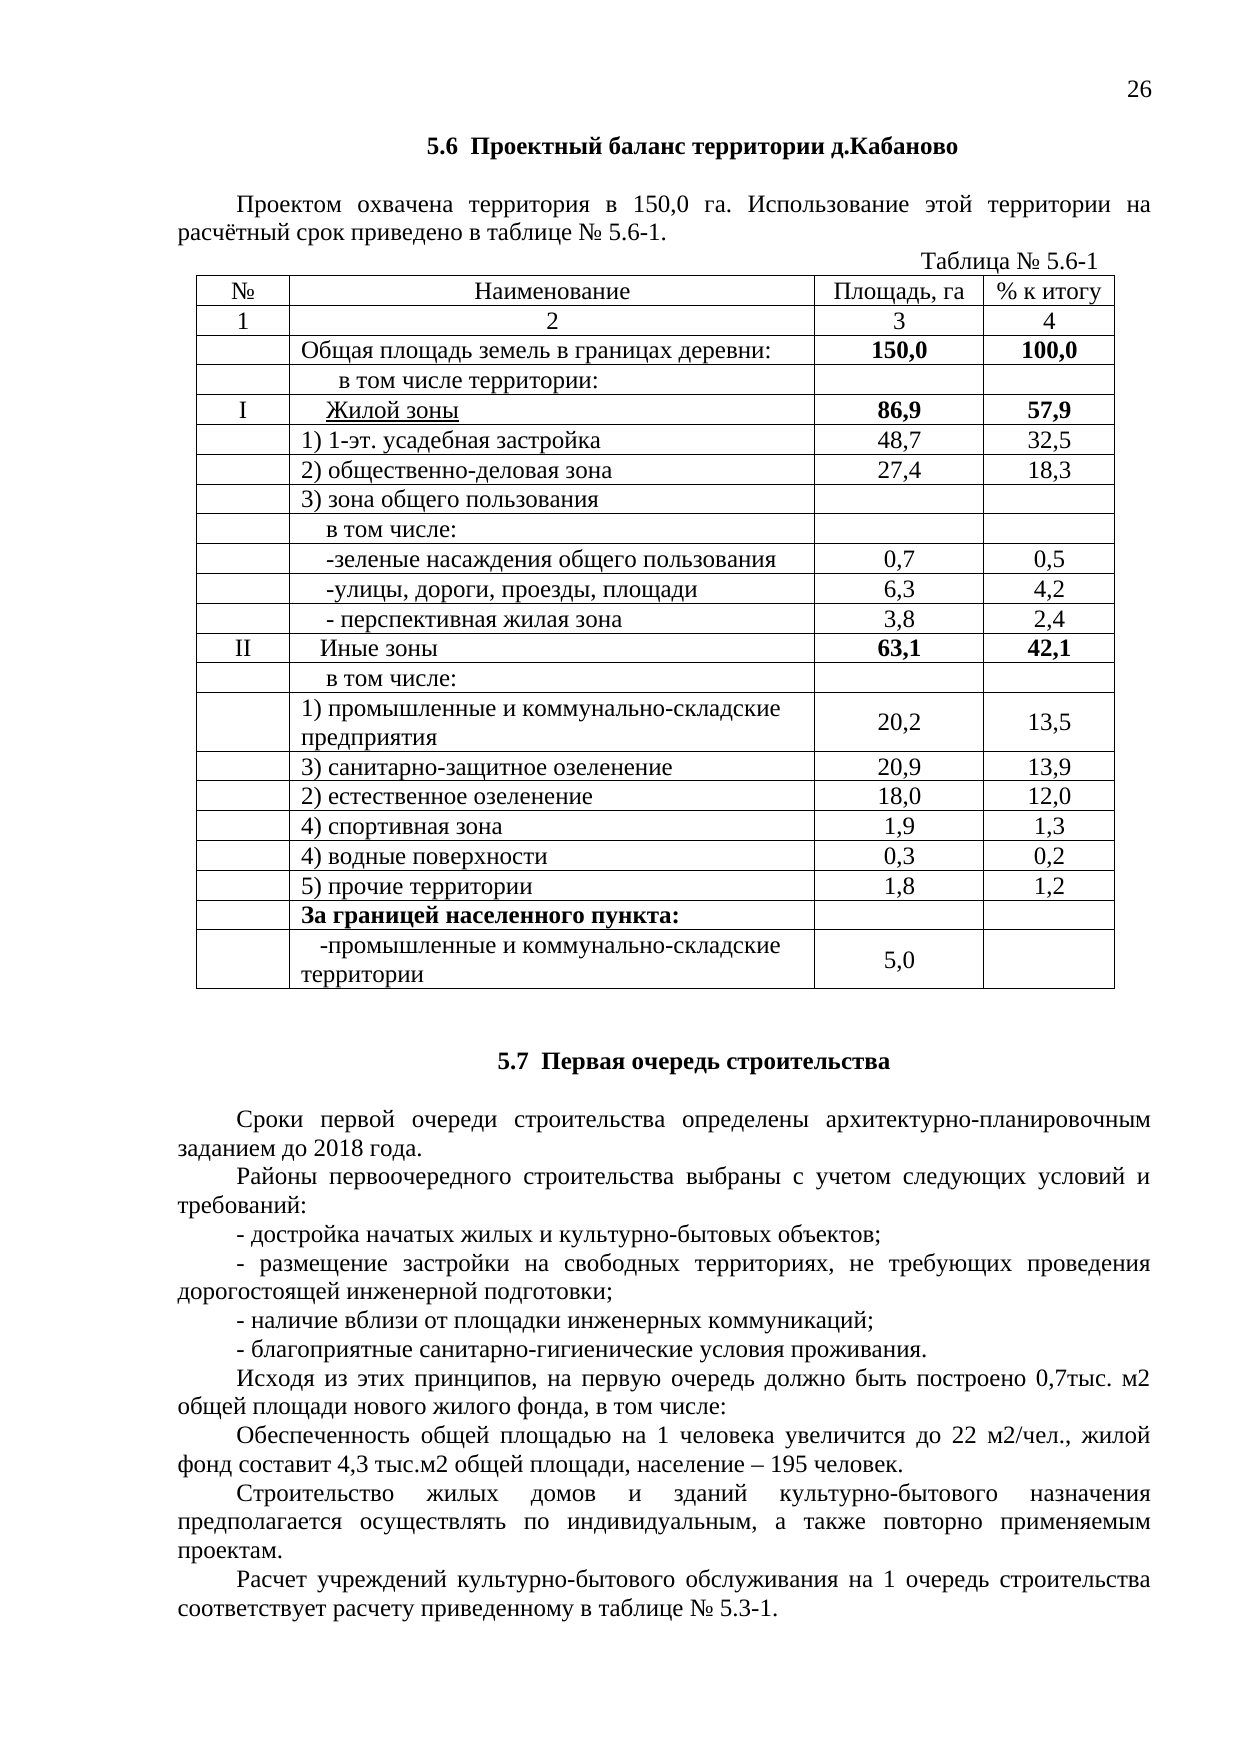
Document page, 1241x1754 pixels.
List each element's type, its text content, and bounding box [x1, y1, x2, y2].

table_cell 63,1 [815, 634, 983, 662]
table_cell [197, 930, 289, 988]
table_cell 3 [815, 306, 983, 334]
table_cell 3) санитарно-защитное озеленение [290, 752, 814, 780]
table_cell [197, 604, 289, 632]
text Исходя из этих принципов, на первую очередь должно быть построено 0,7тыс. м2 общей площади нового жилого фонда, в том числе: [177, 1363, 1152, 1420]
table_cell -улицы, дороги, проезды, площади [290, 574, 814, 603]
text 5.6 Проектный баланс территории д.Кабаново [177, 131, 1152, 160]
table_cell Общая площадь земель в границах деревни: [290, 336, 814, 364]
text - благоприятные санитарно-гигиенические условия проживания. [177, 1334, 1152, 1363]
table_cell [197, 336, 289, 364]
table_cell 2,4 [984, 604, 1114, 632]
table_header % к итогу [984, 276, 1114, 305]
text Проектом охвачена территория в 150,0 га. Использование этой территории на расчётный срок приведено в таблице № 5.6-1. [177, 189, 1152, 246]
table_cell 27,4 [815, 455, 983, 483]
text Сроки первой очереди строительства определены архитектурно-планировочным заданием до 2018 года. [177, 1104, 1152, 1161]
table_cell II [197, 634, 289, 662]
table_cell [815, 365, 983, 394]
table_cell [197, 663, 289, 692]
table_cell 150,0 [815, 336, 983, 364]
text 5.7 Первая очередь строительства [177, 1046, 1152, 1075]
table_header Площадь, га [815, 276, 983, 305]
table_cell 3,8 [815, 604, 983, 632]
table_cell [984, 365, 1114, 394]
table_cell [197, 514, 289, 543]
table_cell Иные зоны [290, 634, 814, 662]
table_cell 18,0 [815, 781, 983, 810]
text Обеспеченность общей площадью на 1 человека увеличится до 22 м2/чел., жилой фонд составит 4,3 тыс.м2 общей площади, население – 195 человек. [177, 1420, 1152, 1478]
table_cell 12,0 [984, 781, 1114, 810]
text - размещение застройки на свободных территориях, не требующих проведения дорогостоящей инженерной подготовки; [177, 1248, 1152, 1305]
table_cell 5) прочие территории [290, 871, 814, 899]
table_cell [197, 425, 289, 454]
table_cell в том числе: [290, 663, 814, 692]
text - достройка начатых жилых и культурно-бытовых объектов; [177, 1219, 1152, 1248]
text Районы первоочередного строительства выбраны с учетом следующих условий и требований: [177, 1161, 1152, 1219]
table_cell 13,9 [984, 752, 1114, 780]
table_cell 20,2 [815, 693, 983, 751]
table_cell 1,9 [815, 811, 983, 840]
table_cell [984, 485, 1114, 513]
table_cell 2 [290, 306, 814, 334]
table_cell 20,9 [815, 752, 983, 780]
table_cell 1,3 [984, 811, 1114, 840]
table_cell 1,8 [815, 871, 983, 899]
text - наличие вблизи от площадки инженерных коммуникаций; [177, 1305, 1152, 1334]
table_cell 48,7 [815, 425, 983, 454]
table_cell 1 [197, 306, 289, 334]
table_cell [984, 514, 1114, 543]
table_cell 4 [984, 306, 1114, 334]
table_cell [197, 841, 289, 870]
table_cell [197, 752, 289, 780]
table_cell 4,2 [984, 574, 1114, 603]
table_cell -зеленые насаждения общего пользования [290, 544, 814, 573]
table_cell 0,7 [815, 544, 983, 573]
table_header № [197, 276, 289, 305]
table_cell 18,3 [984, 455, 1114, 483]
table_cell 0,3 [815, 841, 983, 870]
table_cell [815, 514, 983, 543]
table_cell Жилой зоны [290, 395, 814, 424]
table_cell 4) спортивная зона [290, 811, 814, 840]
table_cell 4) водные поверхности [290, 841, 814, 870]
table_cell 0,5 [984, 544, 1114, 573]
table_cell 1) промышленные и коммунально-складские предприятия [290, 693, 814, 751]
table_cell 86,9 [815, 395, 983, 424]
table_cell 5,0 [815, 930, 983, 988]
table_cell 3) зона общего пользования [290, 485, 814, 513]
table_cell За границей населенного пункта: [290, 901, 814, 929]
text Таблица № 5.6-1 [177, 246, 1152, 275]
table_cell [197, 693, 289, 751]
table_cell [197, 871, 289, 899]
table_cell 100,0 [984, 336, 1114, 364]
table_cell в том числе: [290, 514, 814, 543]
table_cell 2) общественно-деловая зона [290, 455, 814, 483]
table_cell 1,2 [984, 871, 1114, 899]
table_cell 0,2 [984, 841, 1114, 870]
table_cell [815, 901, 983, 929]
table_cell -промышленные и коммунально-складские территории [290, 930, 814, 988]
table_cell 13,5 [984, 693, 1114, 751]
table_cell [984, 901, 1114, 929]
table_cell [984, 930, 1114, 988]
table_cell 32,5 [984, 425, 1114, 454]
table_cell 6,3 [815, 574, 983, 603]
table_cell [815, 663, 983, 692]
table_cell [197, 781, 289, 810]
table_cell I [197, 395, 289, 424]
table_cell [197, 901, 289, 929]
table_cell [815, 485, 983, 513]
table_cell в том числе территории: [290, 365, 814, 394]
table_cell [197, 485, 289, 513]
table_cell 1) 1-эт. усадебная застройка [290, 425, 814, 454]
table_cell [197, 365, 289, 394]
table_cell 57,9 [984, 395, 1114, 424]
text Расчет учреждений культурно-бытового обслуживания на 1 очередь строительства соответствует расчету приведенному в таблице № 5.3-1. [177, 1564, 1152, 1621]
table_cell [197, 544, 289, 573]
table_cell 2) естественное озеленение [290, 781, 814, 810]
table_cell [197, 574, 289, 603]
table_cell - перспективная жилая зона [290, 604, 814, 632]
table_cell [984, 663, 1114, 692]
table_header Наименование [290, 276, 814, 305]
text Строительство жилых домов и зданий культурно-бытового назначения предполагается осуществлять по индивидуальным, а также повторно применяемым проектам. [177, 1478, 1152, 1564]
table_cell [197, 455, 289, 483]
table_cell [197, 811, 289, 840]
table_cell 42,1 [984, 634, 1114, 662]
